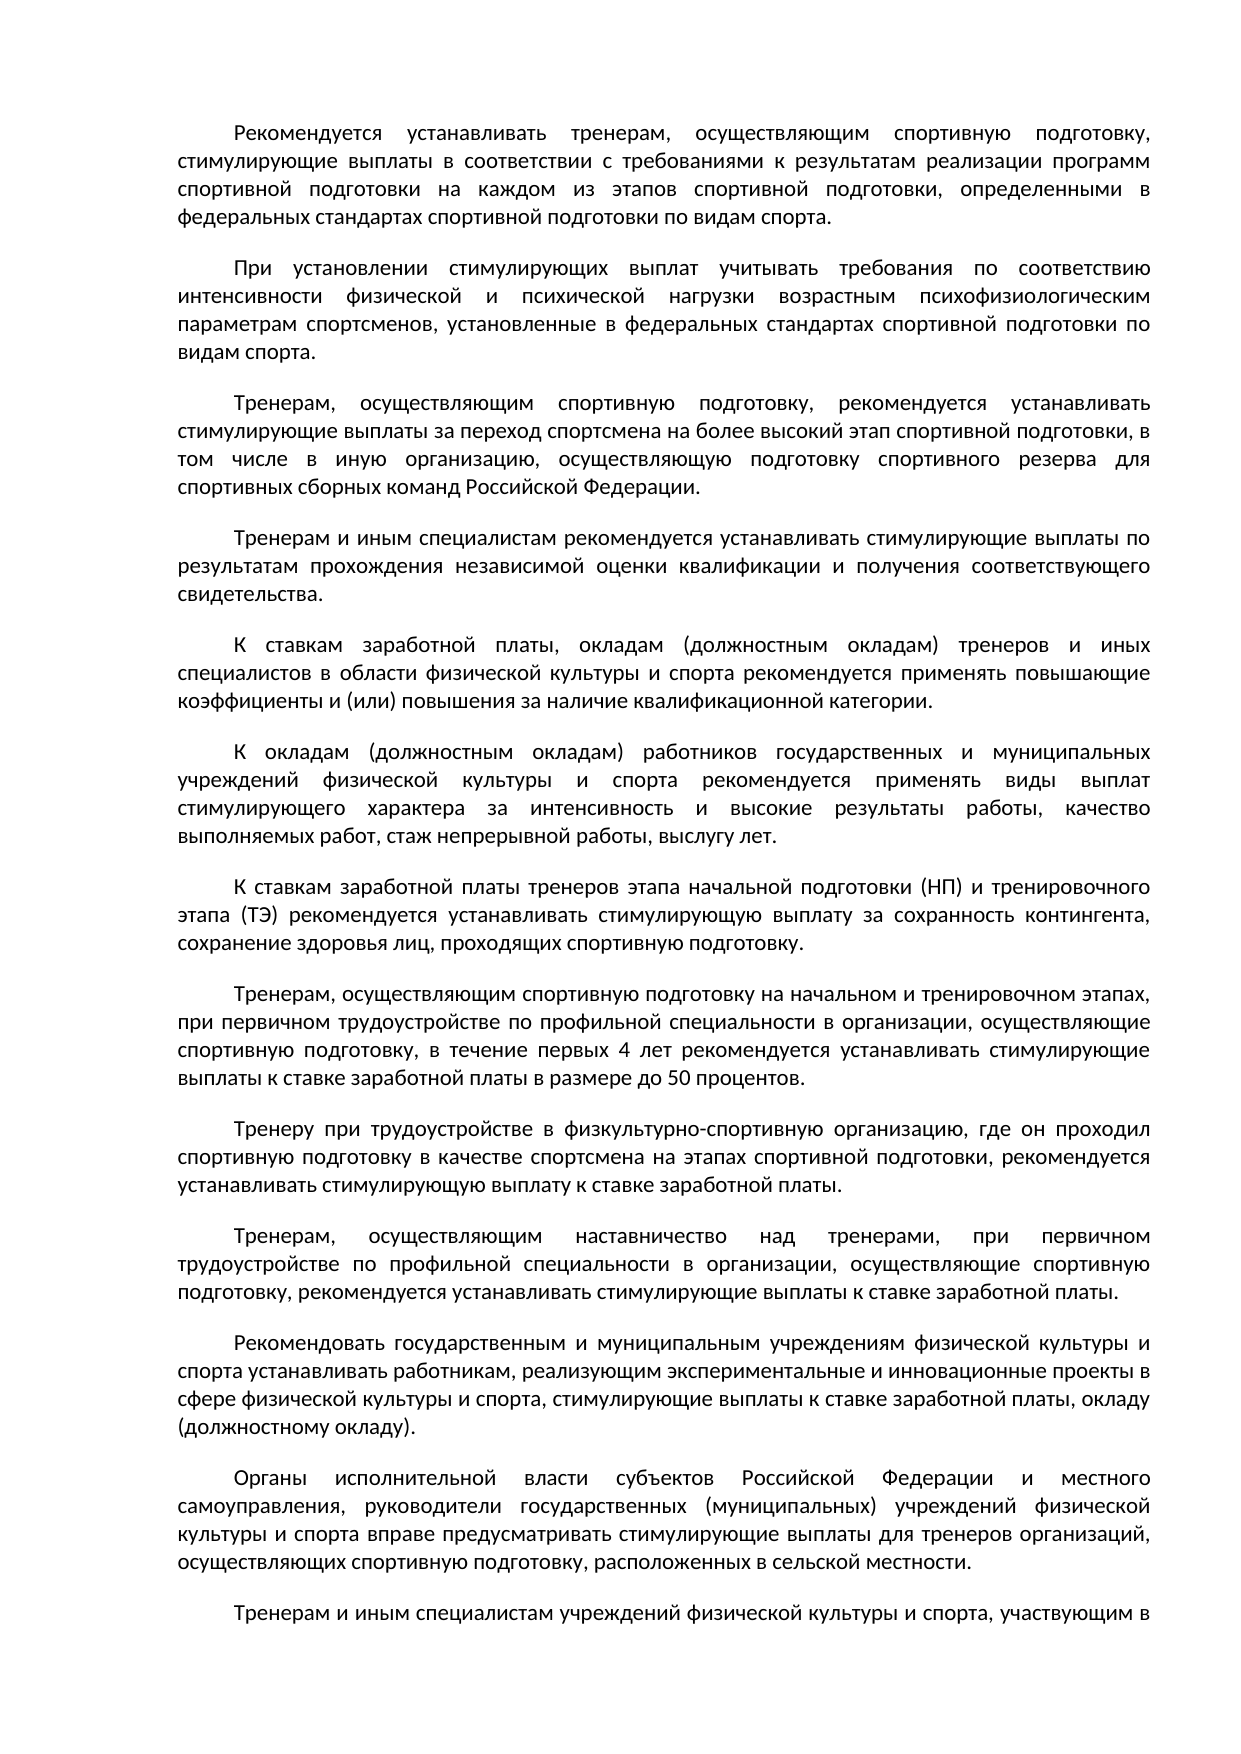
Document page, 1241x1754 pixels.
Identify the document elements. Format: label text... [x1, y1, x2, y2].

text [177, 1598, 1152, 1626]
text Тренеру при трудоустройстве в физкультурно-спортивную организацию, где он проходил спортивную подготовку в качестве спортсмена на этапах спортивной подготовки, рекомендуется устанавливать стимулирующую выплату к ставке заработной платы. [177, 1114, 1152, 1198]
text Органы исполнительной власти субъектов Российской Федерации и местного самоуправления, руководители государственных (муниципальных) учреждений физической культуры и спорта вправе предусматривать стимулирующие выплаты для тренеров организаций, осуществляющих спортивную подготовку, расположенных в сельской местности. [177, 1463, 1152, 1575]
text При установлении стимулирующих выплат учитывать требования по соответствию интенсивности физической и психической нагрузки возрастным психофизиологическим параметрам спортсменов, установленные в федеральных стандартах спортивной подготовки по видам спорта. [177, 253, 1152, 365]
text К ставкам заработной платы тренеров этапа начальной подготовки (НП) и тренировочного этапа (ТЭ) рекомендуется устанавливать стимулирующую выплату за сохранность контингента, сохранение здоровья лиц, проходящих спортивную подготовку. [177, 872, 1152, 956]
text Рекомендовать государственным и муниципальным учреждениям физической культуры и спорта устанавливать работникам, реализующим экспериментальные и инновационные проекты в сфере физической культуры и спорта, стимулирующие выплаты к ставке заработной платы, окладу (должностному окладу). [177, 1328, 1152, 1440]
text Тренерам, осуществляющим спортивную подготовку на начальном и тренировочном этапах, при первичном трудоустройстве по профильной специальности в организации, осуществляющие спортивную подготовку, в течение первых 4 лет рекомендуется устанавливать стимулирующие выплаты к ставке заработной платы в размере до 50 процентов. [177, 979, 1152, 1091]
text Тренерам, осуществляющим наставничество над тренерами, при первичном трудоустройстве по профильной специальности в организации, осуществляющие спортивную подготовку, рекомендуется устанавливать стимулирующие выплаты к ставке заработной платы. [177, 1221, 1152, 1305]
text К ставкам заработной платы, окладам (должностным окладам) тренеров и иных специалистов в области физической культуры и спорта рекомендуется применять повышающие коэффициенты и (или) повышения за наличие квалификационной категории. [177, 630, 1152, 714]
text К окладам (должностным окладам) работников государственных и муниципальных учреждений физической культуры и спорта рекомендуется применять виды выплат стимулирующего характера за интенсивность и высокие результаты работы, качество выполняемых работ, стаж непрерывной работы, выслугу лет. [177, 737, 1152, 849]
text Тренерам и иным специалистам рекомендуется устанавливать стимулирующие выплаты по результатам прохождения независимой оценки квалификации и получения соответствующего свидетельства. [177, 523, 1152, 607]
text Рекомендуется устанавливать тренерам, осуществляющим спортивную подготовку, стимулирующие выплаты в соответствии с требованиями к результатам реализации программ спортивной подготовки на каждом из этапов спортивной подготовки, определенными в федеральных стандартах спортивной подготовки по видам спорта. [177, 118, 1152, 230]
text Тренерам, осуществляющим спортивную подготовку, рекомендуется устанавливать стимулирующие выплаты за переход спортсмена на более высокий этап спортивной подготовки, в том числе в иную организацию, осуществляющую подготовку спортивного резерва для спортивных сборных команд Российской Федерации. [177, 388, 1152, 500]
